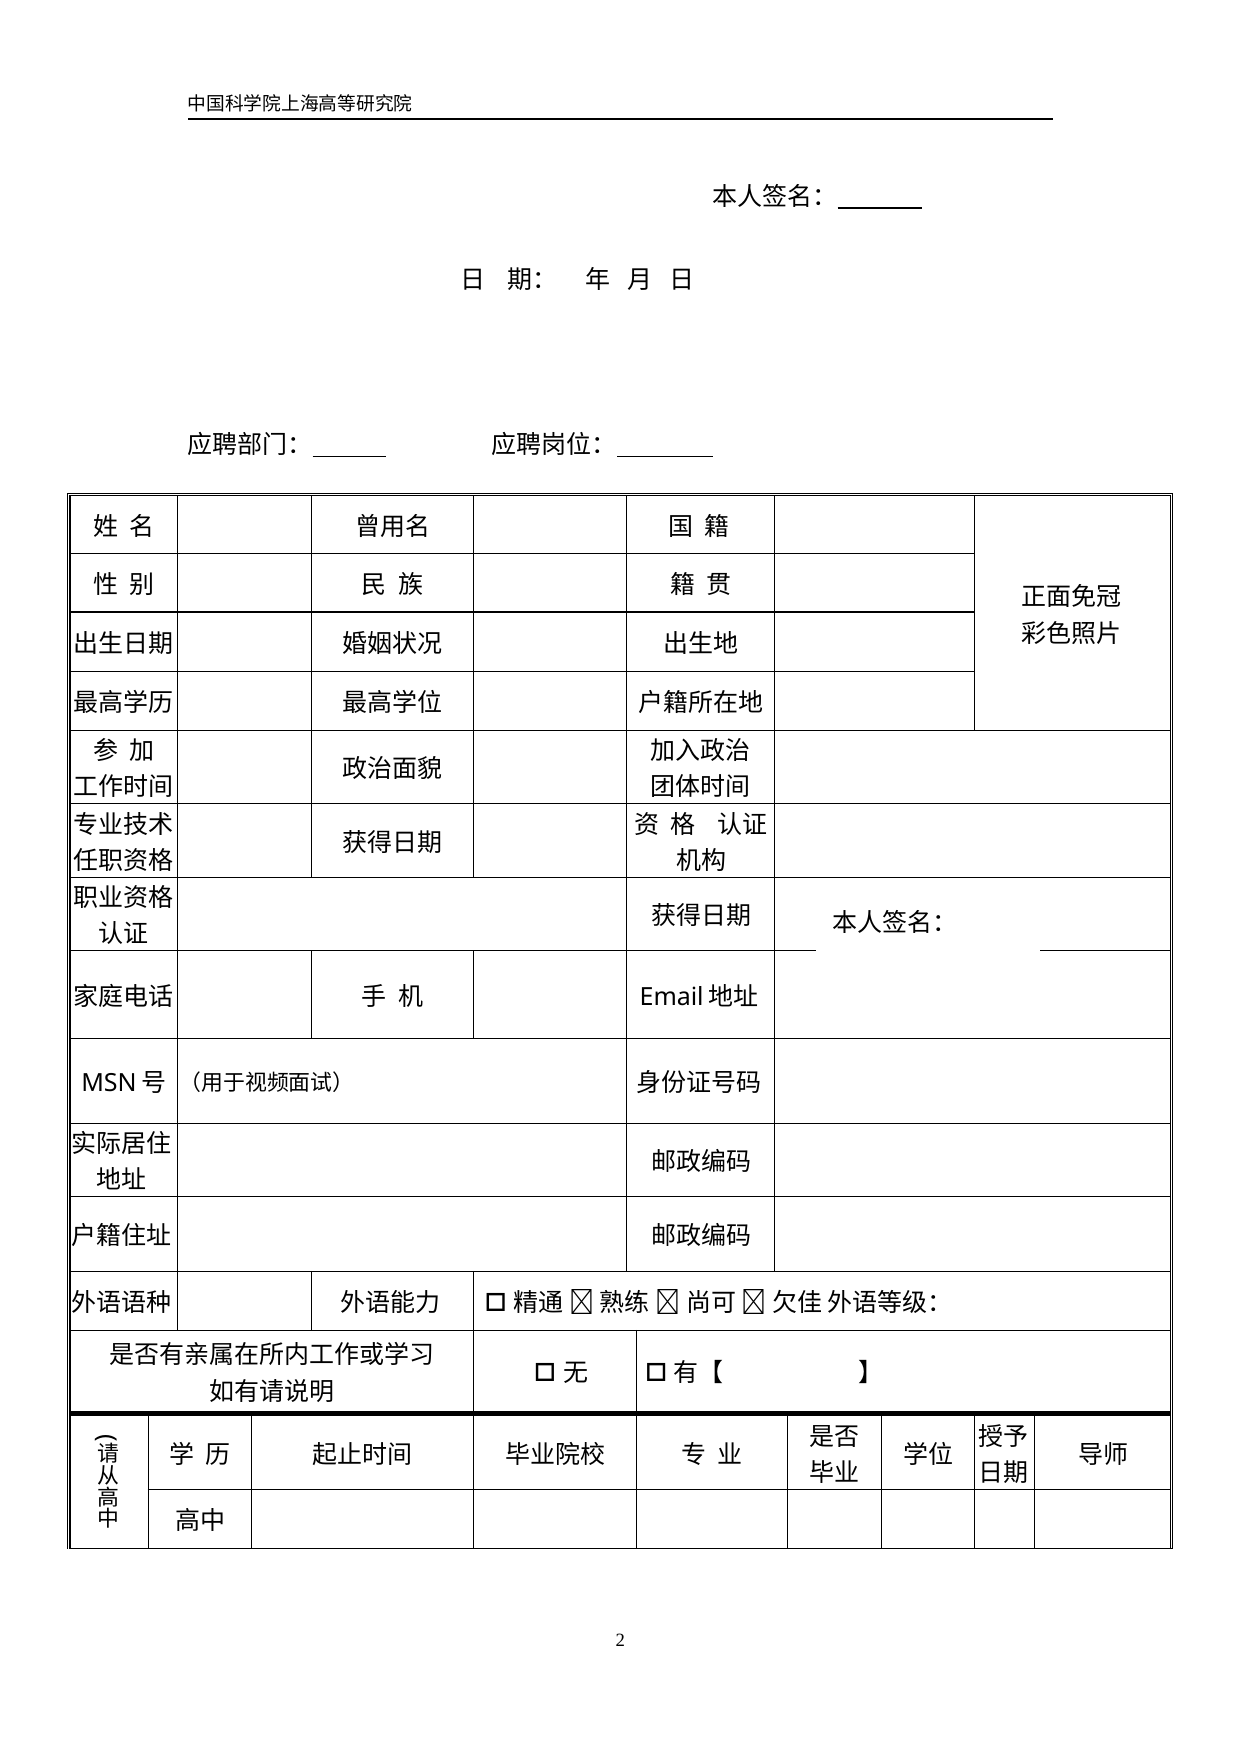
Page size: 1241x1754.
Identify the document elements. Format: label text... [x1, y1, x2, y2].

table_cell 精通 熟练 尚可 欠佳 外语等级： [474, 1272, 1170, 1330]
table_cell [178, 1197, 626, 1271]
table_cell 外语能力 [312, 1272, 473, 1330]
table_cell 学位 [882, 1416, 974, 1488]
table_cell 户籍住址 [71, 1197, 177, 1271]
table_cell [474, 1490, 636, 1547]
table_cell 导师 [1035, 1416, 1170, 1488]
table_cell 外语语种 [71, 1272, 177, 1330]
table_cell [775, 1124, 1170, 1196]
table_cell 起止时间 [252, 1416, 473, 1488]
table_cell [178, 1272, 311, 1330]
table_header [178, 496, 311, 552]
table_cell 是否有亲属在所内工作或学习 如有请说明 [71, 1331, 473, 1411]
table_cell [775, 804, 1170, 877]
table_cell [252, 1490, 473, 1547]
table_header 国 籍 [627, 496, 774, 552]
table_cell [178, 1124, 626, 1196]
table_cell 有【 】 [637, 1331, 1170, 1411]
table_cell [178, 554, 311, 611]
table_cell [882, 1490, 974, 1547]
table_cell 邮政编码 [627, 1197, 774, 1271]
table_cell 出生日期 [71, 613, 177, 671]
table_cell 户籍所在地 [627, 672, 774, 729]
table_cell 实际居住地址 [71, 1124, 177, 1196]
table_cell [474, 554, 626, 611]
table_header 姓 名 [71, 496, 177, 552]
table_cell （用于视频面试） [178, 1039, 626, 1122]
table_cell [178, 672, 311, 729]
table_cell 加入政治 团体时间 [627, 731, 774, 803]
table_cell 出生地 [627, 613, 774, 671]
table_cell (请从高中经历开始填起) 学历信息 [71, 1416, 148, 1547]
table_cell 专业技术 任职资格 [71, 804, 177, 877]
table_cell [474, 731, 626, 803]
table_cell 性 别 [71, 554, 177, 611]
table_cell [474, 951, 626, 1038]
table_cell [474, 613, 626, 671]
table_cell MSN号 [71, 1039, 177, 1122]
table_cell [178, 878, 626, 950]
table_cell 获得日期 [312, 804, 473, 877]
table_cell Email地址 [627, 951, 774, 1038]
table_header [474, 496, 626, 552]
table_cell 邮政编码 [627, 1124, 774, 1196]
table_cell 籍 贯 [627, 554, 774, 611]
text 本人签名： [187, 162, 1053, 227]
table_cell [775, 731, 1170, 803]
table_cell 手 机 [312, 951, 473, 1038]
table_cell [178, 613, 311, 671]
table_cell 参 加 工作时间 [71, 731, 177, 803]
table_cell 专 业 [637, 1416, 787, 1488]
table_cell 最高学历 [71, 672, 177, 729]
table_cell 民 族 [312, 554, 473, 611]
table_cell [788, 1490, 881, 1547]
table_cell 资 格 认证机构 [627, 804, 774, 877]
table_cell [775, 878, 1170, 950]
table_cell [474, 672, 626, 729]
table_cell 是否 毕业 [788, 1416, 881, 1488]
table_header 曾用名 [312, 496, 473, 552]
table_cell [474, 804, 626, 877]
table_cell [637, 1490, 787, 1547]
text 日 期： 年 月 日 [187, 245, 1053, 310]
table_cell 授予日期 [975, 1416, 1034, 1488]
table_cell [775, 672, 974, 729]
table_header [775, 496, 974, 552]
table_cell 家庭电话 [71, 951, 177, 1038]
table_cell 政治面貌 [312, 731, 473, 803]
table_cell 婚姻状况 [312, 613, 473, 671]
table_cell [775, 554, 974, 611]
table_cell [775, 951, 1170, 1038]
text 应聘部门： 应聘岗位： [187, 410, 1053, 475]
table_cell 高中 [149, 1490, 251, 1547]
table_cell [178, 804, 311, 877]
table_cell 学 历 [149, 1416, 251, 1488]
table_cell 获得日期 [627, 878, 774, 950]
table_cell [178, 951, 311, 1038]
table_cell 毕业院校 [474, 1416, 636, 1488]
table_cell [975, 1490, 1034, 1547]
table_cell [775, 1039, 1170, 1122]
table_cell [775, 1197, 1170, 1271]
table_header 正面免冠 彩色照片 [975, 496, 1170, 729]
table_cell [1035, 1490, 1170, 1547]
table_cell [178, 731, 311, 803]
table_cell 职业资格认证 [71, 878, 177, 950]
table_cell [775, 613, 974, 671]
table_cell 身份证号码 [627, 1039, 774, 1122]
table_cell 最高学位 [312, 672, 473, 729]
table_cell 无 [474, 1331, 636, 1411]
